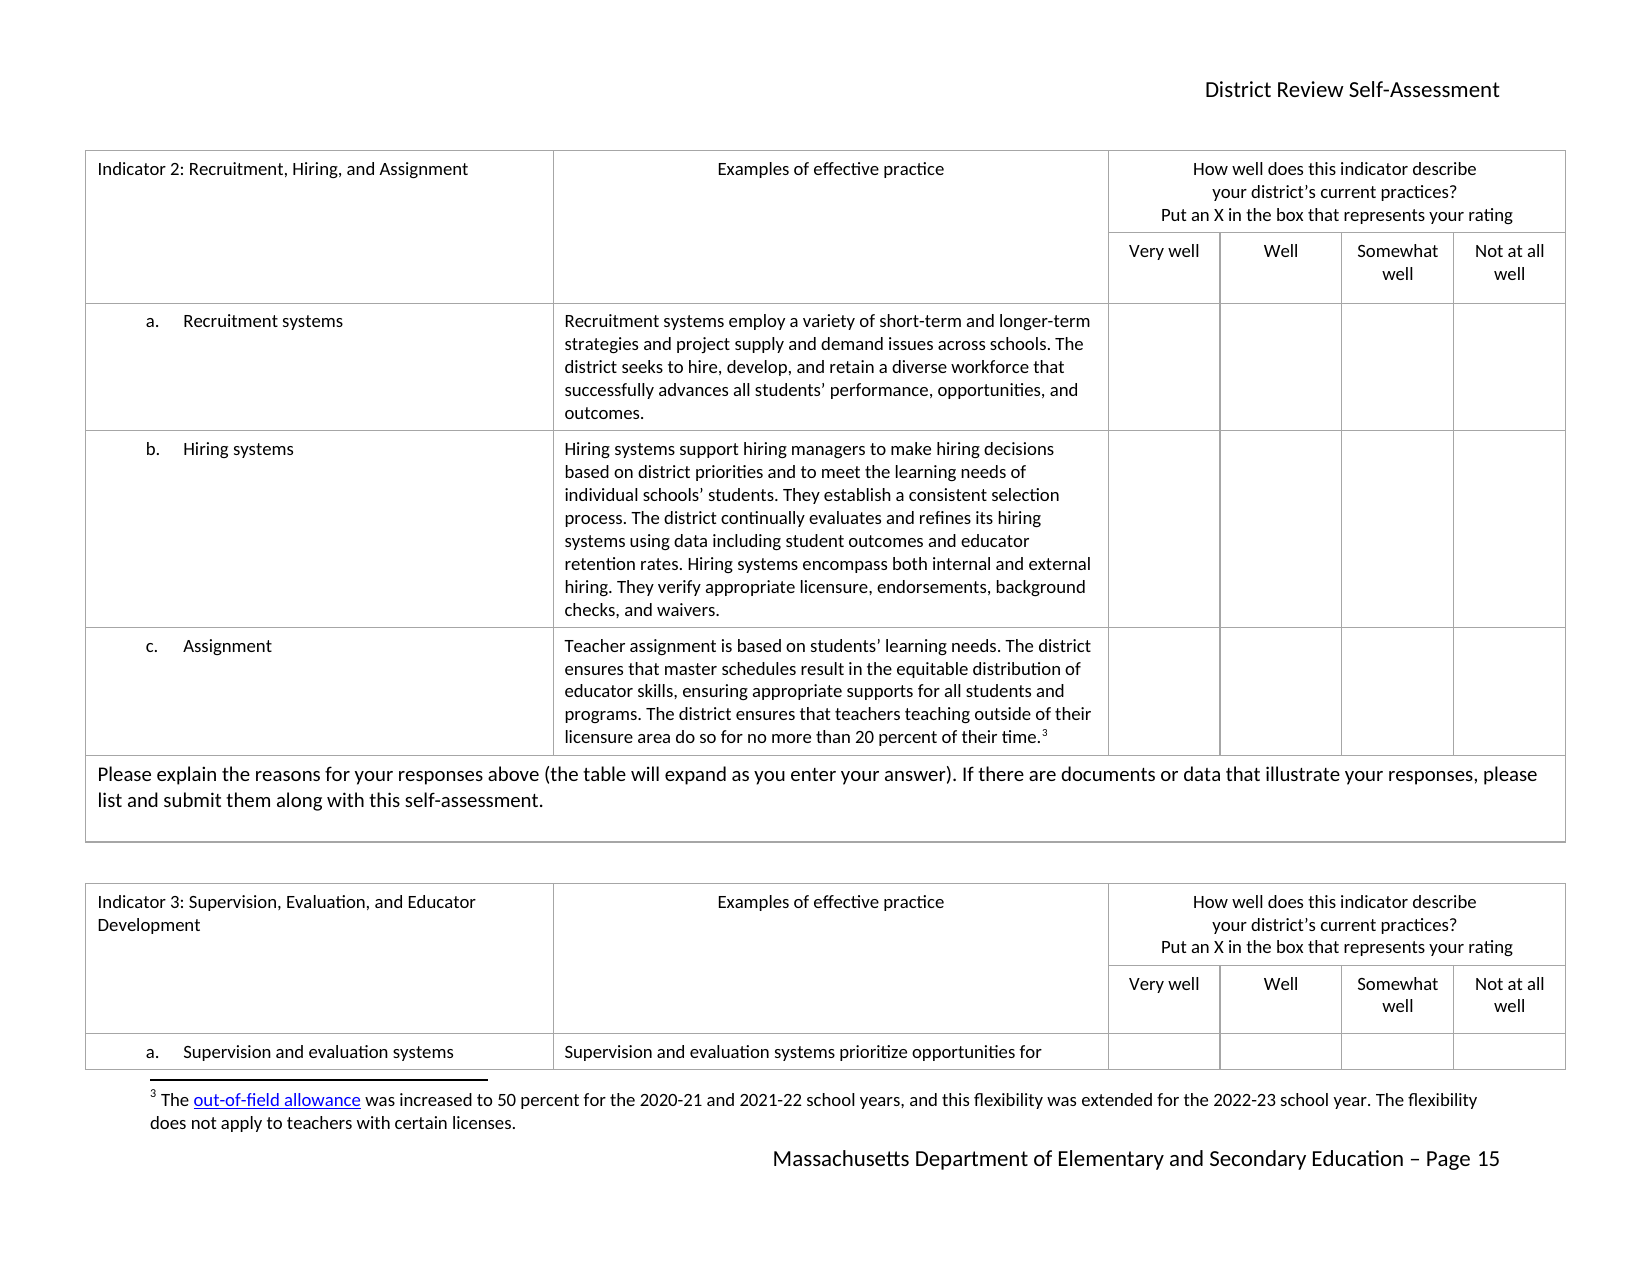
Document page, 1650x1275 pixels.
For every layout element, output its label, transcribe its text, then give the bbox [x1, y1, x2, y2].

table_cell [1109, 628, 1219, 754]
table_cell [1342, 1034, 1453, 1069]
table_cell [1342, 304, 1453, 430]
table_cell [1109, 431, 1219, 627]
table_cell Well [1221, 966, 1341, 1033]
table_cell Very well [1109, 966, 1219, 1033]
table_header Indicator 2: Recruitment, Hiring, and Assignment [86, 151, 553, 303]
table_cell Somewhat well [1342, 233, 1453, 303]
table_cell [1221, 304, 1341, 430]
table_cell Somewhat well [1342, 966, 1453, 1033]
table_cell [1454, 304, 1565, 430]
table_cell [1454, 431, 1565, 627]
table_cell Hiring systems [86, 431, 553, 627]
table_header Indicator 3: Supervision, Evaluation, and Educator Development [86, 884, 553, 1033]
table_cell [1109, 304, 1219, 430]
table_header Examples of effective practice [554, 151, 1108, 303]
table_cell Teacher assignment is based on students’ learning needs. The district ensures that master schedules result in the equitable distribution of educator skills, ensuring appropriate supports for all students and programs. The district ensures that teachers teaching outside of their licensure area do so for no more than 20 percent of their time. [554, 628, 1108, 754]
table_header How well does this indicator describe your district’s current practices? Put an X in the box that represents your rating [1109, 151, 1565, 232]
table_cell [1221, 628, 1341, 754]
table_cell [1221, 431, 1341, 627]
table_cell Recruitment systems employ a variety of short-term and longer-term strategies and project supply and demand issues across schools. The district seeks to hire, develop, and retain a diverse workforce that successfully advances all students’ performance, opportunities, and outcomes. [554, 304, 1108, 430]
table_cell [1342, 628, 1453, 754]
table_cell [1454, 628, 1565, 754]
table_cell Recruitment systems [86, 304, 553, 430]
table_cell Not at all well [1454, 233, 1565, 303]
table_cell [1454, 1034, 1565, 1069]
table_cell Well [1221, 233, 1341, 303]
table_cell Hiring systems support hiring managers to make hiring decisions based on district priorities and to meet the learning needs of individual schools’ students. They establish a consistent selection process. The district continually evaluates and refines its hiring systems using data including student outcomes and educator retention rates. Hiring systems encompass both internal and external hiring. They verify appropriate licensure, endorsements, background checks, and waivers. [554, 431, 1108, 627]
table_cell [1342, 431, 1453, 627]
table_header How well does this indicator describe your district’s current practices? Put an X in the box that represents your rating [1109, 884, 1565, 965]
table_cell [1109, 1034, 1219, 1069]
table_cell Not at all well [1454, 966, 1565, 1033]
table_cell Very well [1109, 233, 1219, 303]
table_cell Please explain the reasons for your responses above (the table will expand as you enter your answer). If there are documents or data that illustrate your responses, please list and submit them along with this self-assessment. [86, 756, 1565, 841]
table_cell [1221, 1034, 1341, 1069]
table_header Examples of effective practice [554, 884, 1108, 1033]
table_cell Assignment [86, 628, 553, 754]
table_cell Supervision and evaluation systems [86, 1034, 553, 1069]
